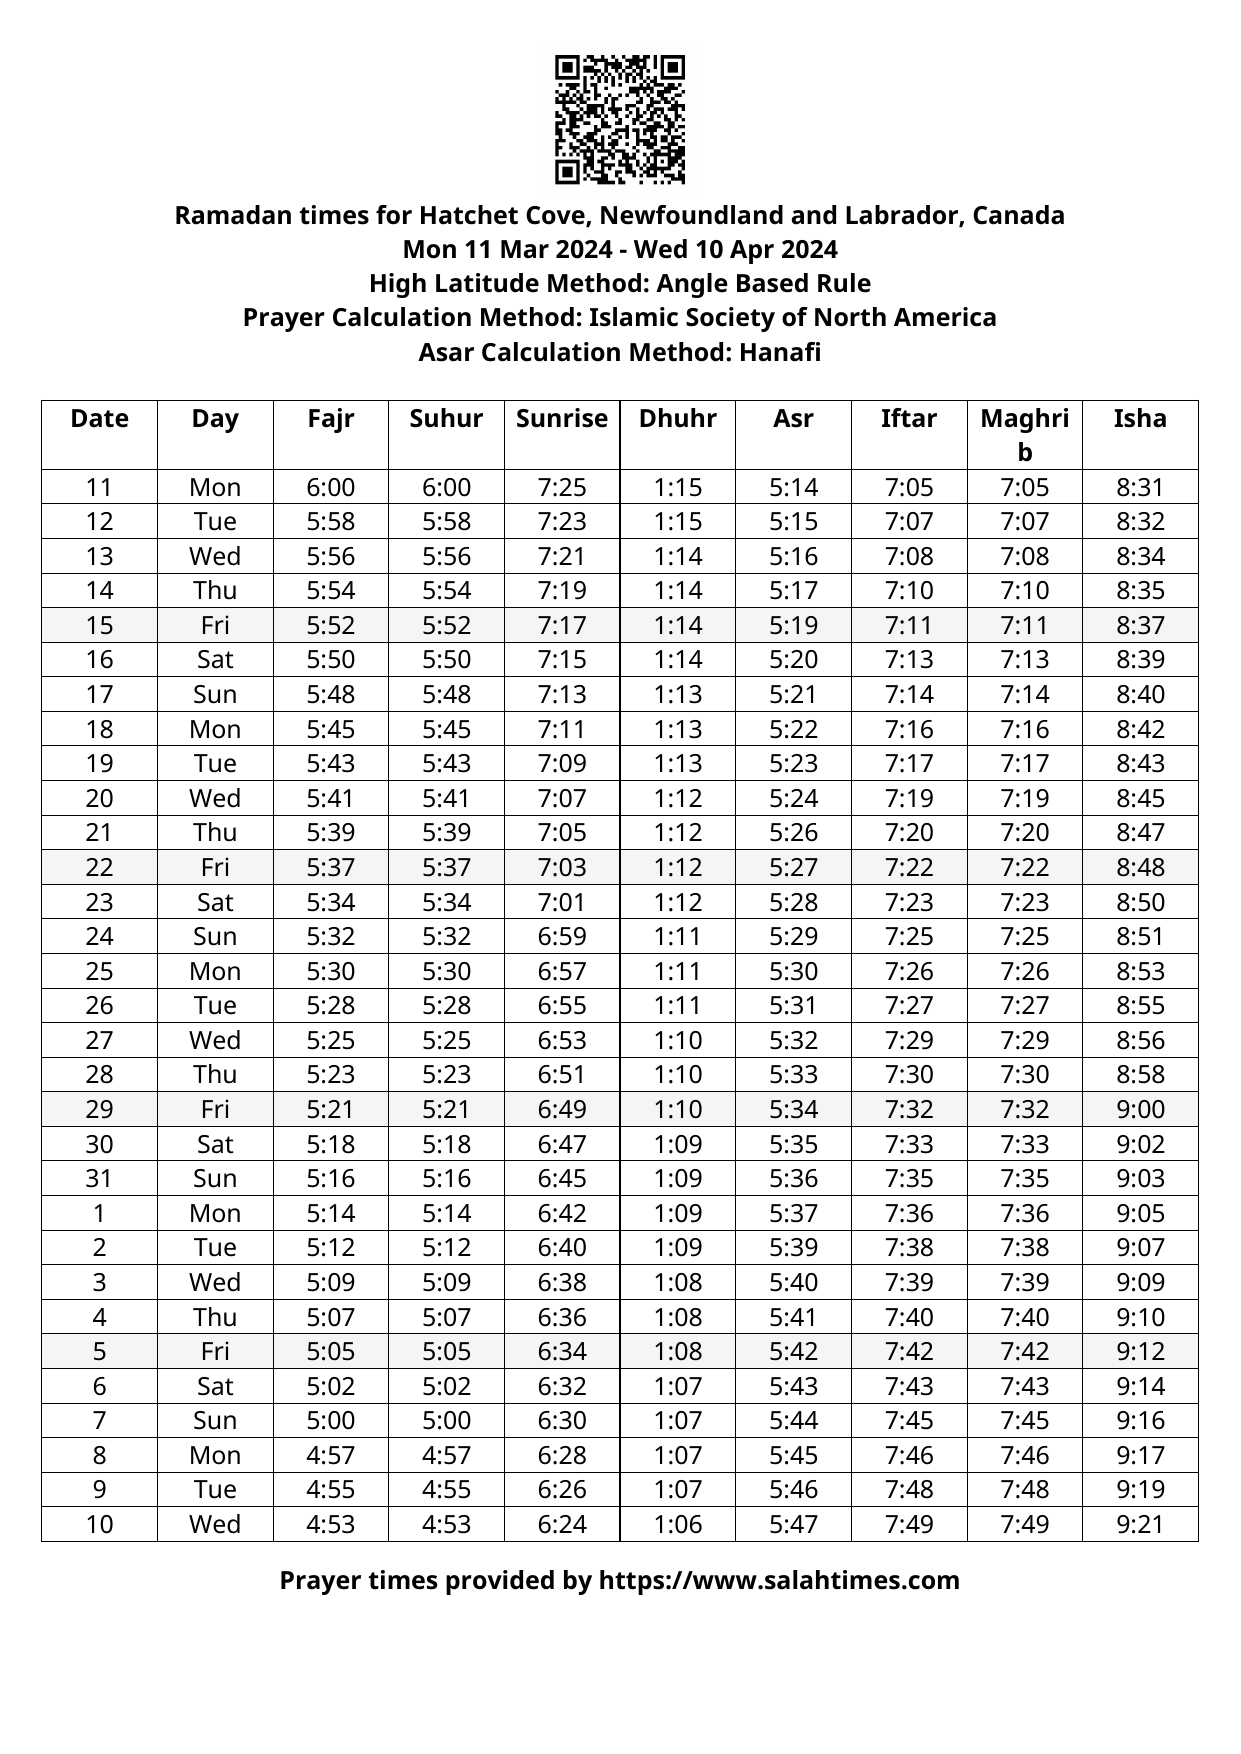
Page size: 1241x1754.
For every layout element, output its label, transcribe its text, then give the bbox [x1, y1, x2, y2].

table_cell 7:16 [852, 712, 967, 745]
table_cell 7:13 [968, 643, 1082, 676]
table_cell Sat [158, 643, 273, 676]
table_cell 5:54 [389, 574, 504, 607]
table_cell 5:09 [389, 1265, 504, 1299]
table_cell 5:30 [274, 954, 388, 987]
table_cell 8:39 [1083, 643, 1198, 676]
table_cell 14 [42, 574, 157, 607]
table_cell 1:12 [621, 885, 735, 918]
table_cell 4 [42, 1300, 157, 1333]
table_cell 8:47 [1083, 816, 1198, 849]
table_cell 5:29 [736, 919, 851, 953]
table_cell Sat [158, 1127, 273, 1160]
table_cell 5:18 [274, 1127, 388, 1160]
table_cell 1:13 [621, 746, 735, 780]
table_cell 8:50 [1083, 885, 1198, 918]
table_cell Fri [158, 1334, 273, 1368]
table_cell 5:14 [389, 1196, 504, 1229]
table_header Isha [1083, 401, 1198, 469]
table_cell 6:51 [505, 1058, 619, 1091]
table_cell 7:23 [968, 885, 1082, 918]
table_cell 5:27 [736, 850, 851, 884]
table_cell 5:43 [274, 746, 388, 780]
table_cell 6:53 [505, 1023, 619, 1057]
table_cell 5:15 [736, 504, 851, 538]
table_cell 5:43 [389, 746, 504, 780]
table_cell 7:32 [968, 1092, 1082, 1126]
table_cell 5:07 [274, 1300, 388, 1333]
table_cell 18 [42, 712, 157, 745]
table_cell 29 [42, 1092, 157, 1126]
table_cell 9:07 [1083, 1231, 1198, 1264]
table_cell 7:27 [968, 989, 1082, 1022]
table_cell 19 [42, 746, 157, 780]
table_header Maghrib [968, 401, 1082, 469]
table_cell 9:02 [1083, 1127, 1198, 1160]
table_cell 26 [42, 989, 157, 1022]
table_cell 5:41 [736, 1300, 851, 1333]
table_cell Fri [158, 850, 273, 884]
table_cell 5:54 [274, 574, 388, 607]
table_cell 9:05 [1083, 1196, 1198, 1229]
table_cell 5:19 [736, 608, 851, 642]
table_cell 7:46 [852, 1438, 967, 1472]
table_cell 1 [42, 1196, 157, 1229]
table_cell 7:10 [852, 574, 967, 607]
table_cell 8:34 [1083, 539, 1198, 572]
table_cell 7:36 [852, 1196, 967, 1229]
table_cell 8:51 [1083, 919, 1198, 953]
table_cell 5:44 [736, 1404, 851, 1437]
table_cell 4:55 [274, 1473, 388, 1506]
table_cell 5:34 [736, 1092, 851, 1126]
table_cell 7:23 [852, 885, 967, 918]
table_cell 7:43 [968, 1369, 1082, 1402]
table_cell 1:15 [621, 470, 735, 503]
table_cell 27 [42, 1023, 157, 1057]
table_cell 9:12 [1083, 1334, 1198, 1368]
table_cell 5:32 [389, 919, 504, 953]
table_cell 5:05 [389, 1334, 504, 1368]
table_cell 1:07 [621, 1438, 735, 1472]
table_cell 5:18 [389, 1127, 504, 1160]
table_cell 7:38 [852, 1231, 967, 1264]
table_cell 28 [42, 1058, 157, 1091]
table_cell 8 [42, 1438, 157, 1472]
table_cell 1:07 [621, 1369, 735, 1402]
table_cell 5:26 [736, 816, 851, 849]
table_cell 24 [42, 919, 157, 953]
table_cell Wed [158, 781, 273, 814]
table_cell 4:53 [389, 1507, 504, 1541]
table_cell 5:28 [274, 989, 388, 1022]
table_cell 5:00 [389, 1404, 504, 1437]
table_cell 5:02 [274, 1369, 388, 1402]
table_cell 1:11 [621, 989, 735, 1022]
table_cell 7:19 [968, 781, 1082, 814]
table_cell 5:39 [389, 816, 504, 849]
table_cell 12 [42, 504, 157, 538]
table_cell 5:50 [274, 643, 388, 676]
table_cell 7:16 [968, 712, 1082, 745]
table_cell 6:00 [389, 470, 504, 503]
table_cell 7:08 [968, 539, 1082, 572]
table_cell 5:52 [389, 608, 504, 642]
table_cell 9:10 [1083, 1300, 1198, 1333]
table_cell 1:07 [621, 1473, 735, 1506]
table_cell 5:25 [274, 1023, 388, 1057]
table_cell 1:08 [621, 1300, 735, 1333]
table_cell 5:12 [389, 1231, 504, 1264]
table_cell 25 [42, 954, 157, 987]
table_cell 5:20 [736, 643, 851, 676]
table_cell 5:21 [274, 1092, 388, 1126]
table_cell 5:41 [274, 781, 388, 814]
table_cell 9:16 [1083, 1404, 1198, 1437]
table_cell 5:58 [274, 504, 388, 538]
table_cell 5:56 [389, 539, 504, 572]
table_cell Fri [158, 1092, 273, 1126]
table_cell 7:43 [852, 1369, 967, 1402]
table_cell 6:59 [505, 919, 619, 953]
table_cell 7:05 [852, 470, 967, 503]
table_cell 7:14 [852, 677, 967, 711]
picture [542, 41, 699, 198]
table_cell 5:14 [736, 470, 851, 503]
table_cell 7:20 [852, 816, 967, 849]
table_cell 7:40 [852, 1300, 967, 1333]
table_cell 5:48 [389, 677, 504, 711]
table_cell 9:14 [1083, 1369, 1198, 1402]
table_cell 9:19 [1083, 1473, 1198, 1506]
table_cell 7:36 [968, 1196, 1082, 1229]
table_cell 9:21 [1083, 1507, 1198, 1541]
table_cell 1:11 [621, 954, 735, 987]
table_cell Sun [158, 919, 273, 953]
table_cell 6:28 [505, 1438, 619, 1472]
table_cell 5 [42, 1334, 157, 1368]
table_cell Tue [158, 504, 273, 538]
table_cell 6:38 [505, 1265, 619, 1299]
table_cell 5:47 [736, 1507, 851, 1541]
table_cell 6:55 [505, 989, 619, 1022]
table_cell 1:13 [621, 712, 735, 745]
table_cell 5:39 [274, 816, 388, 849]
table_cell 7:10 [968, 574, 1082, 607]
table_cell 7:29 [852, 1023, 967, 1057]
table_cell 9 [42, 1473, 157, 1506]
table_cell 7:11 [852, 608, 967, 642]
table_cell 7:49 [852, 1507, 967, 1541]
table_cell 5:23 [389, 1058, 504, 1091]
table_cell 6:36 [505, 1300, 619, 1333]
table_cell 8:43 [1083, 746, 1198, 780]
table_header Iftar [852, 401, 967, 469]
table_header Sunrise [505, 401, 619, 469]
table_cell Thu [158, 1300, 273, 1333]
table_cell 1:08 [621, 1265, 735, 1299]
table_cell 7:40 [968, 1300, 1082, 1333]
table_cell 1:15 [621, 504, 735, 538]
table_cell 7:35 [968, 1161, 1082, 1195]
table_cell 4:55 [389, 1473, 504, 1506]
table_cell Thu [158, 574, 273, 607]
table_cell 7:13 [852, 643, 967, 676]
table_cell 7:17 [968, 746, 1082, 780]
table_cell 1:14 [621, 574, 735, 607]
table_cell Wed [158, 539, 273, 572]
table_cell 10 [42, 1507, 157, 1541]
table_cell Fri [158, 608, 273, 642]
table_cell Mon [158, 712, 273, 745]
table_cell 7:22 [968, 850, 1082, 884]
table_cell 6:49 [505, 1092, 619, 1126]
table_cell 13 [42, 539, 157, 572]
table_cell 7:48 [852, 1473, 967, 1506]
table_cell 5:32 [736, 1023, 851, 1057]
table_cell 5:22 [736, 712, 851, 745]
table_cell 9:00 [1083, 1092, 1198, 1126]
table_cell Mon [158, 1438, 273, 1472]
table_cell 5:07 [389, 1300, 504, 1333]
table_cell 1:09 [621, 1196, 735, 1229]
table_header Date [42, 401, 157, 469]
table_header Fajr [274, 401, 388, 469]
table_cell 7:30 [968, 1058, 1082, 1091]
table_cell 7:20 [968, 816, 1082, 849]
table_cell 7:42 [852, 1334, 967, 1368]
text Mon 11 Mar 2024 - Wed 10 Apr 2024 [42, 232, 1198, 266]
table_cell 7:49 [968, 1507, 1082, 1541]
table_cell 5:50 [389, 643, 504, 676]
table_cell Sun [158, 1161, 273, 1195]
table_cell 7:45 [852, 1404, 967, 1437]
table_cell 7:08 [852, 539, 967, 572]
table_cell 5:21 [389, 1092, 504, 1126]
table_cell 7:46 [968, 1438, 1082, 1472]
table_cell 5:45 [736, 1438, 851, 1472]
table_cell Tue [158, 1231, 273, 1264]
table_cell 8:37 [1083, 608, 1198, 642]
table_cell 8:56 [1083, 1023, 1198, 1057]
table_cell 15 [42, 608, 157, 642]
table_cell 5:36 [736, 1161, 851, 1195]
table_cell 7:35 [852, 1161, 967, 1195]
table_cell 7:45 [968, 1404, 1082, 1437]
table_cell 6:24 [505, 1507, 619, 1541]
table_cell 5:30 [736, 954, 851, 987]
table_cell 7:05 [968, 470, 1082, 503]
table_cell Thu [158, 816, 273, 849]
table_cell 5:35 [736, 1127, 851, 1160]
table_cell 5:41 [389, 781, 504, 814]
table_cell 6:00 [274, 470, 388, 503]
table_cell 5:34 [274, 885, 388, 918]
table_cell 7:15 [505, 643, 619, 676]
table_cell 11 [42, 470, 157, 503]
table_cell 7:26 [852, 954, 967, 987]
table_cell 5:52 [274, 608, 388, 642]
table_cell 5:40 [736, 1265, 851, 1299]
table_cell 8:31 [1083, 470, 1198, 503]
table_cell 7:29 [968, 1023, 1082, 1057]
table_cell 8:45 [1083, 781, 1198, 814]
table_cell 6:57 [505, 954, 619, 987]
text Prayer Calculation Method: Islamic Society of North America [42, 300, 1198, 334]
table_cell 4:57 [274, 1438, 388, 1472]
table_cell 31 [42, 1161, 157, 1195]
table_cell 7:21 [505, 539, 619, 572]
table_header Asr [736, 401, 851, 469]
table_cell 1:10 [621, 1058, 735, 1091]
table_cell 5:23 [736, 746, 851, 780]
table_cell 5:56 [274, 539, 388, 572]
table_cell 5:23 [274, 1058, 388, 1091]
table_cell 4:53 [274, 1507, 388, 1541]
table_cell Sat [158, 885, 273, 918]
text High Latitude Method: Angle Based Rule [42, 266, 1198, 300]
table_cell 5:31 [736, 989, 851, 1022]
table_cell 5:25 [389, 1023, 504, 1057]
table_header Day [158, 401, 273, 469]
table_cell 6:34 [505, 1334, 619, 1368]
table_cell 1:12 [621, 781, 735, 814]
table_cell 7:25 [505, 470, 619, 503]
table_cell 6:26 [505, 1473, 619, 1506]
table_cell 1:14 [621, 643, 735, 676]
table_header Dhuhr [621, 401, 735, 469]
table_cell 5:37 [389, 850, 504, 884]
table_cell 5:48 [274, 677, 388, 711]
table_cell 7 [42, 1404, 157, 1437]
table_cell 9:09 [1083, 1265, 1198, 1299]
table_cell 7:17 [505, 608, 619, 642]
table_cell 7:27 [852, 989, 967, 1022]
table_cell 5:12 [274, 1231, 388, 1264]
text Asar Calculation Method: Hanafi [42, 334, 1198, 368]
text Prayer times provided by https://www.salahtimes.com [42, 1563, 1198, 1597]
table_cell Thu [158, 1058, 273, 1091]
table_cell 7:11 [505, 712, 619, 745]
table_cell 7:22 [852, 850, 967, 884]
table_cell 7:30 [852, 1058, 967, 1091]
table_cell 5:30 [389, 954, 504, 987]
table_cell Tue [158, 1473, 273, 1506]
table_cell 1:10 [621, 1023, 735, 1057]
table_cell 7:17 [852, 746, 967, 780]
table_header Suhur [389, 401, 504, 469]
table_cell 2 [42, 1231, 157, 1264]
table_cell 8:53 [1083, 954, 1198, 987]
table_cell Tue [158, 989, 273, 1022]
table_cell 1:14 [621, 539, 735, 572]
table_cell 3 [42, 1265, 157, 1299]
table_cell 7:48 [968, 1473, 1082, 1506]
table_cell Sun [158, 1404, 273, 1437]
table_cell 17 [42, 677, 157, 711]
table_cell Tue [158, 746, 273, 780]
table_cell 5:37 [274, 850, 388, 884]
table_cell 23 [42, 885, 157, 918]
table_cell 8:55 [1083, 989, 1198, 1022]
table_cell 7:11 [968, 608, 1082, 642]
table_cell 16 [42, 643, 157, 676]
table_cell 7:33 [968, 1127, 1082, 1160]
table_cell 7:19 [852, 781, 967, 814]
table_cell 8:58 [1083, 1058, 1198, 1091]
table_cell 7:07 [505, 781, 619, 814]
table_cell 1:10 [621, 1092, 735, 1126]
table_cell 5:39 [736, 1231, 851, 1264]
table_cell 7:33 [852, 1127, 967, 1160]
table_cell 7:26 [968, 954, 1082, 987]
table_cell 8:40 [1083, 677, 1198, 711]
table_cell 7:32 [852, 1092, 967, 1126]
table_cell 5:09 [274, 1265, 388, 1299]
table_cell 20 [42, 781, 157, 814]
table_cell 5:45 [274, 712, 388, 745]
table_cell 5:32 [274, 919, 388, 953]
table_cell 5:28 [389, 989, 504, 1022]
table_cell 8:48 [1083, 850, 1198, 884]
table_cell Mon [158, 954, 273, 987]
table_cell 6:40 [505, 1231, 619, 1264]
table_cell 5:16 [736, 539, 851, 572]
table_cell 6:32 [505, 1369, 619, 1402]
table_cell 7:39 [968, 1265, 1082, 1299]
table_cell 22 [42, 850, 157, 884]
table_cell 5:24 [736, 781, 851, 814]
table_cell 7:19 [505, 574, 619, 607]
table_cell Sun [158, 677, 273, 711]
table_cell 7:38 [968, 1231, 1082, 1264]
table_cell 1:13 [621, 677, 735, 711]
table_cell 1:12 [621, 850, 735, 884]
table_cell 1:07 [621, 1404, 735, 1437]
table_cell 5:34 [389, 885, 504, 918]
table_cell 1:08 [621, 1334, 735, 1368]
table_cell Wed [158, 1507, 273, 1541]
table_cell Wed [158, 1023, 273, 1057]
table_cell 1:06 [621, 1507, 735, 1541]
table_cell 7:42 [968, 1334, 1082, 1368]
table_cell Wed [158, 1265, 273, 1299]
table_cell 8:35 [1083, 574, 1198, 607]
table_cell 5:02 [389, 1369, 504, 1402]
table_cell 1:09 [621, 1231, 735, 1264]
table_cell 1:09 [621, 1161, 735, 1195]
table_cell 6:47 [505, 1127, 619, 1160]
table_cell 21 [42, 816, 157, 849]
table_cell 1:12 [621, 816, 735, 849]
table_cell 4:57 [389, 1438, 504, 1472]
table_cell 6:42 [505, 1196, 619, 1229]
table_cell 1:09 [621, 1127, 735, 1160]
table_cell 5:05 [274, 1334, 388, 1368]
table_cell 7:01 [505, 885, 619, 918]
table_cell 8:32 [1083, 504, 1198, 538]
table_cell 5:42 [736, 1334, 851, 1368]
table_cell 5:00 [274, 1404, 388, 1437]
table_cell 30 [42, 1127, 157, 1160]
table_cell Sat [158, 1369, 273, 1402]
table_cell 7:05 [505, 816, 619, 849]
table_cell 8:42 [1083, 712, 1198, 745]
table_cell 1:14 [621, 608, 735, 642]
table_cell 5:14 [274, 1196, 388, 1229]
table_cell 7:09 [505, 746, 619, 780]
table_cell 5:37 [736, 1196, 851, 1229]
table_cell 9:17 [1083, 1438, 1198, 1472]
table_cell 7:25 [852, 919, 967, 953]
table_cell 6:30 [505, 1404, 619, 1437]
table_cell 7:23 [505, 504, 619, 538]
table_cell 5:16 [274, 1161, 388, 1195]
table_cell 5:17 [736, 574, 851, 607]
table_cell 7:13 [505, 677, 619, 711]
table_cell 6:45 [505, 1161, 619, 1195]
table_cell 5:45 [389, 712, 504, 745]
table_cell 1:11 [621, 919, 735, 953]
table_cell 7:39 [852, 1265, 967, 1299]
table_cell 5:28 [736, 885, 851, 918]
table_cell 5:16 [389, 1161, 504, 1195]
table_cell 7:25 [968, 919, 1082, 953]
table_cell 5:33 [736, 1058, 851, 1091]
table_cell 5:21 [736, 677, 851, 711]
text Ramadan times for Hatchet Cove, Newfoundland and Labrador, Canada [42, 198, 1198, 232]
table_cell 7:03 [505, 850, 619, 884]
table_cell 7:07 [968, 504, 1082, 538]
table_cell 7:07 [852, 504, 967, 538]
table_cell 5:46 [736, 1473, 851, 1506]
table_cell 5:43 [736, 1369, 851, 1402]
table_cell Mon [158, 1196, 273, 1229]
table_cell Mon [158, 470, 273, 503]
table_cell 9:03 [1083, 1161, 1198, 1195]
table_cell 7:14 [968, 677, 1082, 711]
table_cell 5:58 [389, 504, 504, 538]
table_cell 6 [42, 1369, 157, 1402]
